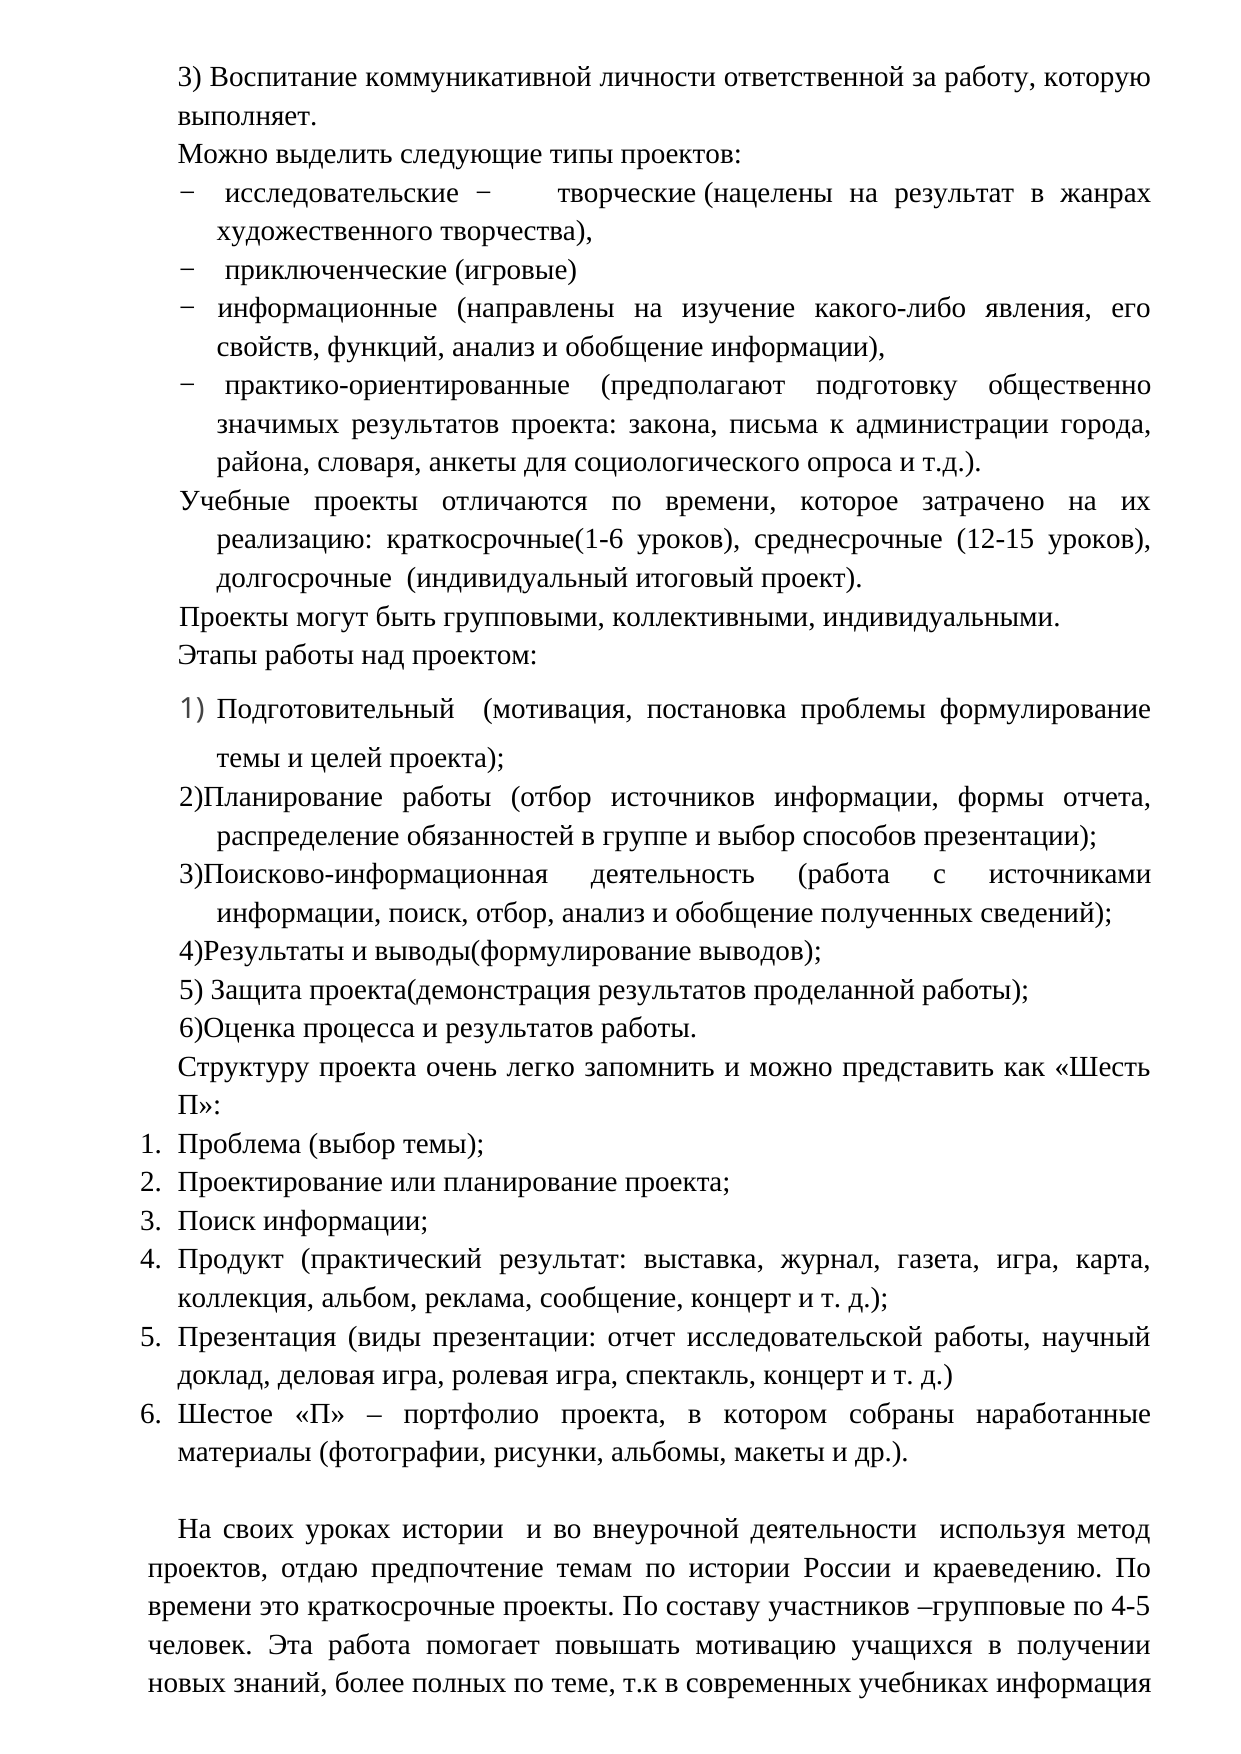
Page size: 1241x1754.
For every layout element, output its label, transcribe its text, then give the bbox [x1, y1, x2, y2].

text 2)Планирование работы (отбор источников информации, формы отчета, распределение обязанностей в группе и выбор способов презентации); [179, 779, 1152, 851]
text Учебные проекты отличаются по времени, которое затрачено на их реализацию: краткосрочные(1-6 уроков), среднесрочные (12-15 уроков), долгосрочные (индивидуальный итоговый проект). [179, 483, 1152, 594]
list Шестое «П» – портфолио проекта, в котором собраны наработанные материалы (фотографии, рисунки, альбомы, макеты и др.). [140, 1396, 1152, 1468]
text 3) Воспитание коммуникативной личности ответственной за работу, которую выполняет. [177, 59, 1152, 131]
text 3)Поисково-информационная деятельность (работа с источниками информации, поиск, отбор, анализ и обобщение полученных сведений); [179, 856, 1152, 928]
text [148, 1511, 1152, 1699]
text Можно выделить следующие типы проектов: [177, 136, 1152, 170]
text − практико-ориентированные (предполагают подготовку общественно значимых результатов проекта: закона, письма к администрации города, района, словаря, анкеты для социологического опроса и т.д.). [179, 367, 1152, 478]
list Проектирование или планирование проекта; [140, 1164, 1152, 1198]
list Проблема (выбор темы); [140, 1126, 1152, 1159]
list Подготовительный (мотивация, постановка проблемы формулирование темы и целей проекта); [179, 676, 1152, 774]
text Структуру проекта очень легко запомнить и можно представить как «Шесть П»: [177, 1049, 1152, 1121]
text 4)Результаты и выводы(формулирование выводов); [179, 933, 1152, 967]
text 6)Оценка процесса и результатов работы. [179, 1010, 1152, 1044]
text 5) Защита проекта(демонстрация результатов проделанной работы); [179, 972, 1152, 1005]
text − исследовательские − творческие (нацелены на результат в жанрах художественного творчества), [179, 175, 1152, 247]
text Проекты могут быть групповыми, коллективными, индивидуальными. [179, 599, 1152, 632]
text Этапы работы над проектом: [177, 637, 1152, 671]
list Презентация (виды презентации: отчет исследовательской работы, научный доклад, деловая игра, ролевая игра, спектакль, концерт и т. д.) [140, 1319, 1152, 1391]
list Продукт (практический результат: выставка, журнал, газета, игра, карта, коллекция, альбом, реклама, сообщение, концерт и т. д.); [140, 1242, 1152, 1314]
list Поиск информации; [140, 1203, 1152, 1237]
text − приключенческие (игровые) [179, 252, 1152, 285]
text − информационные (направлены на изучение какого-либо явления, его свойств, функций, анализ и обобщение информации), [179, 290, 1152, 362]
